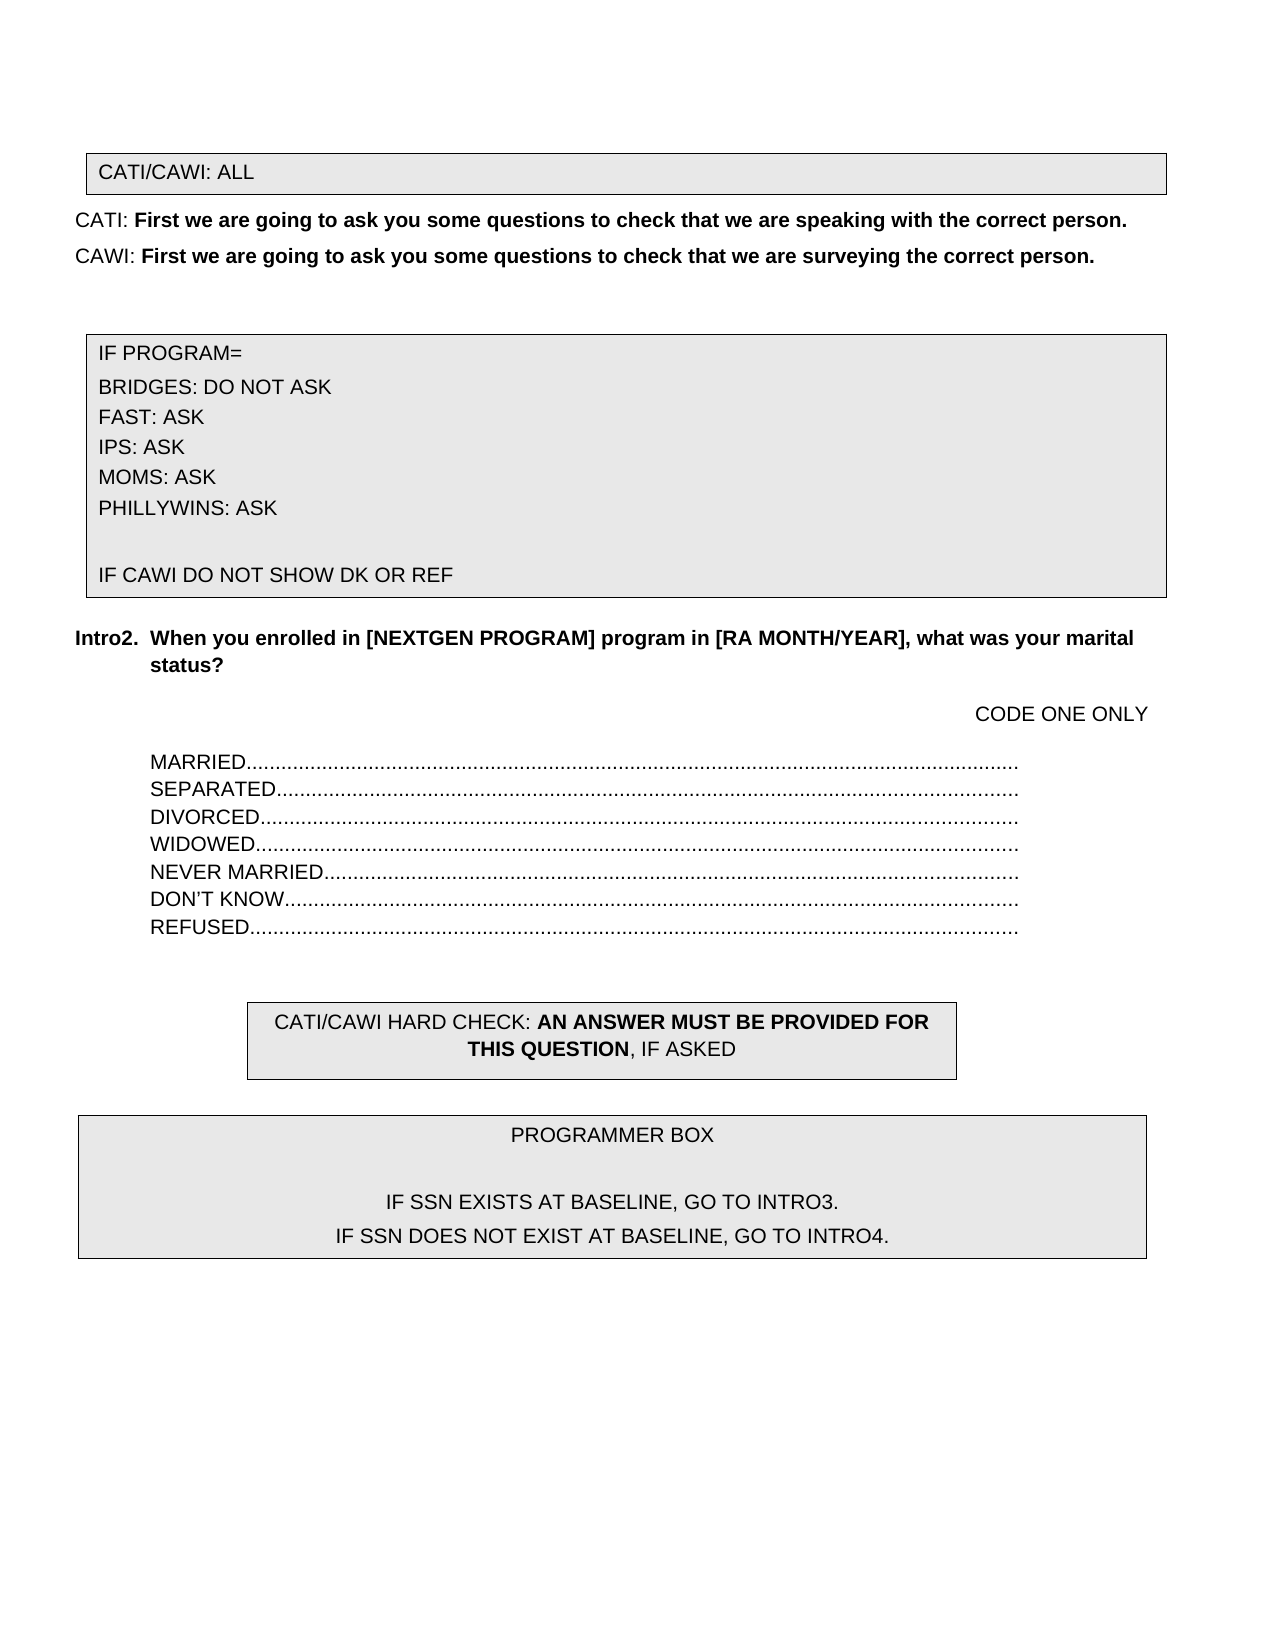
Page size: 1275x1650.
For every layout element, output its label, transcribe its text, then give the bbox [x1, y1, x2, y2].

text WIDOWED 4 [150, 832, 1003, 856]
text REFUSED r [150, 915, 1003, 939]
text DIVORCED 3 [150, 805, 1003, 829]
table_header IF PROGRAM= Bridges: DO NOT ask fast: ASK ips: ask moms: ASK PHILLYWINS: ASK IF CAWI DO NOT SHOW DK OR REF [87, 335, 1166, 597]
table_header PROGRAMMER BOX IF SSN EXISTS AT BASELINE, GO TO INTRO3. IF SSN DOES NOT EXIST AT BASELINE, GO TO INTRO4. [79, 1116, 1146, 1258]
text DON’T KNOW d [150, 887, 1003, 911]
table_header CATI/CAWI HARD CHECK: AN ANSWER MUST BE PROVIDED FOR THIS QUESTION, IF ASKED [248, 1003, 956, 1079]
text CATI: First we are going to ask you some questions to check that we are speaking with the correct person. [75, 208, 1162, 232]
text Intro2. When you enrolled in [NEXTGEN PROGRAM] program in [RA MONTH/YEAR], what was your marital status? [75, 626, 1162, 677]
text SEPARATED 2 [150, 777, 1003, 801]
text NEVER MARRIED 5 [150, 860, 1003, 884]
text CAWI: First we are going to ask you some questions to check that we are surveying the correct person. [75, 244, 1162, 268]
text MARRIED 1 [150, 750, 1003, 774]
table_header CATI/CAWI: ALL [87, 154, 1166, 194]
